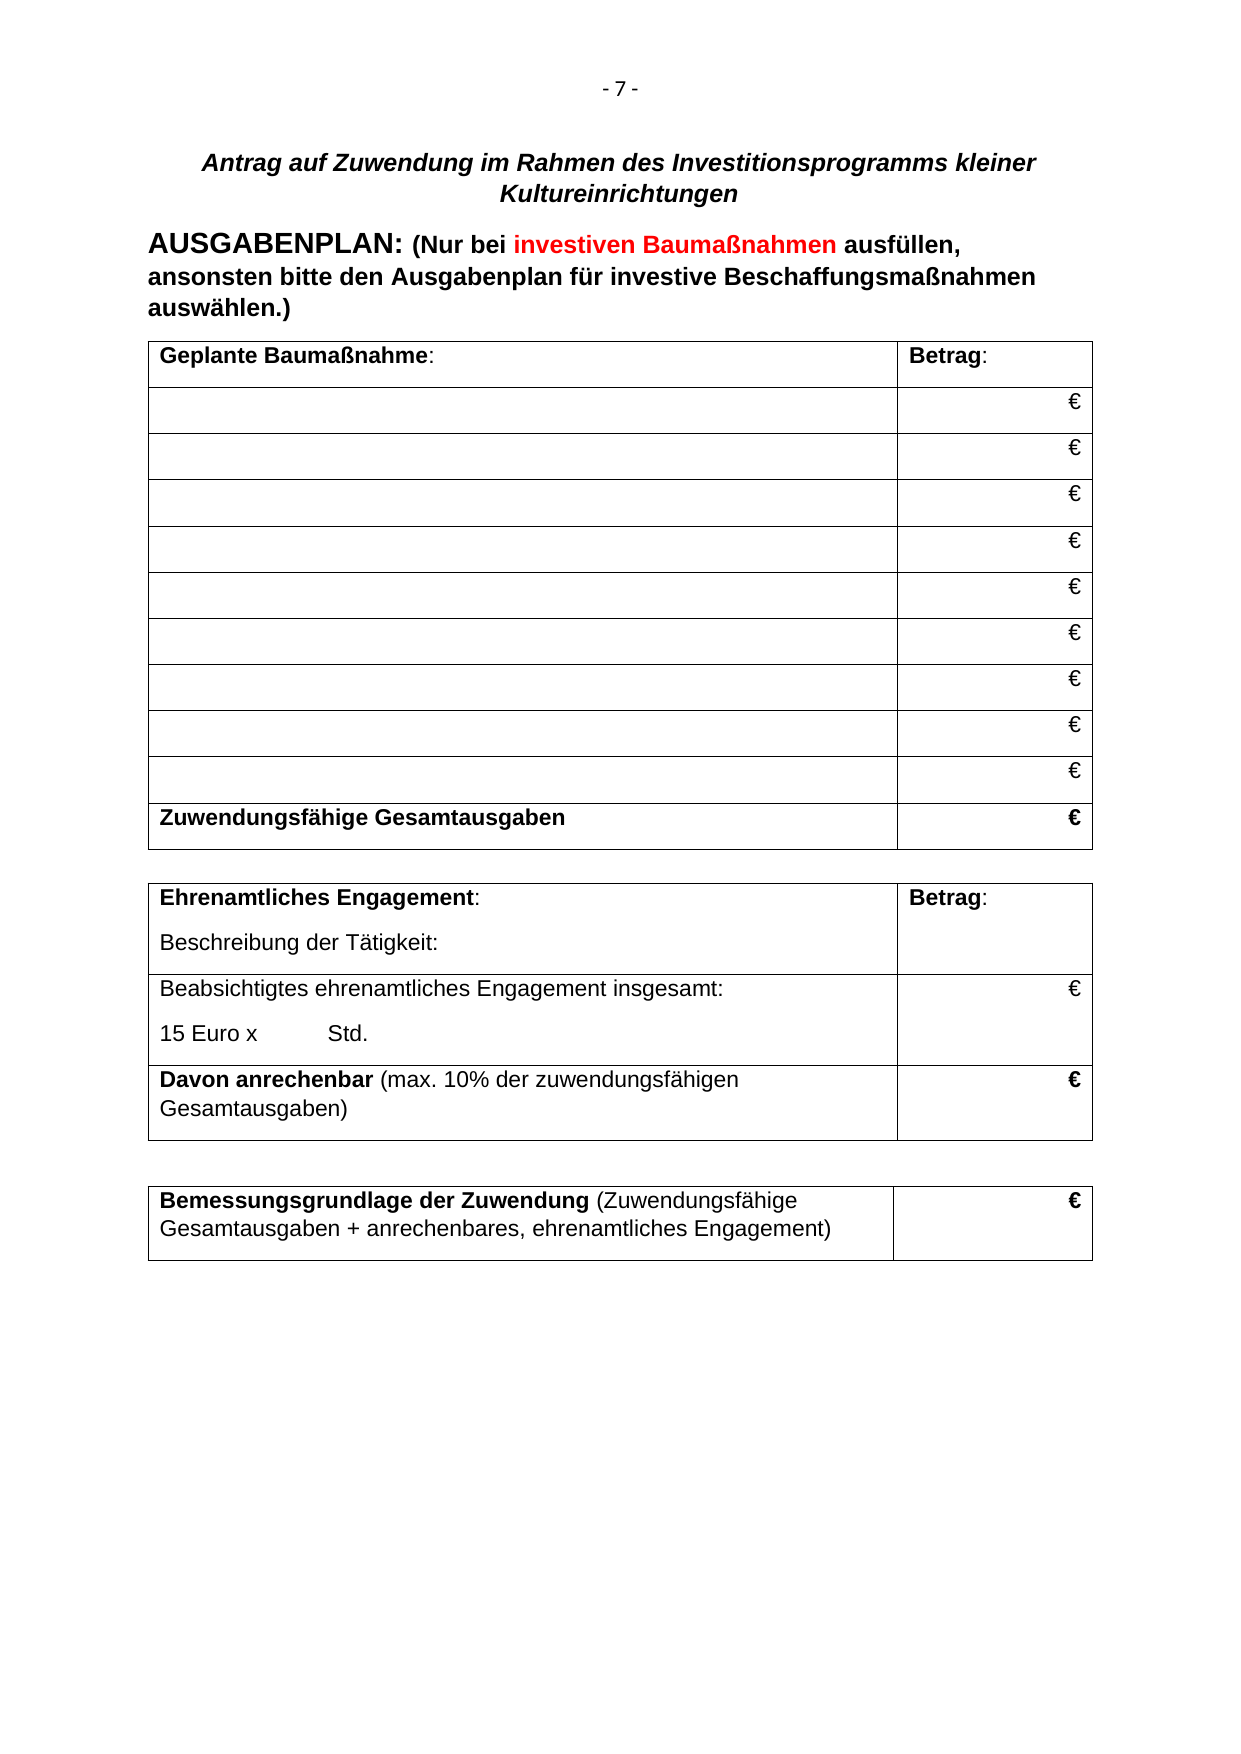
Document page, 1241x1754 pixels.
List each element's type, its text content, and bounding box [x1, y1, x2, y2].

table_header Betrag: [898, 884, 1092, 974]
table_cell € [898, 975, 1092, 1065]
table_cell € [898, 665, 1092, 710]
table_cell [149, 573, 897, 618]
table_header € [894, 1187, 1092, 1260]
table_cell € [898, 573, 1092, 618]
table_cell [149, 388, 897, 433]
table_header Betrag: [898, 342, 1092, 387]
table_cell € [898, 434, 1092, 479]
table_cell [149, 480, 897, 526]
table_cell € [898, 527, 1092, 572]
table_cell Beabsichtigtes ehrenamtliches Engagement insgesamt: 15 Euro x Std. [149, 975, 897, 1065]
table_cell € [898, 711, 1092, 756]
text Antrag auf Zuwendung im Rahmen des Investitionsprogramms kleiner Kultureinrichtungen [148, 148, 1093, 207]
table_cell € [898, 480, 1092, 526]
table_header Ehrenamtliches Engagement: Beschreibung der Tätigkeit: [149, 884, 897, 974]
table_cell € [898, 388, 1092, 433]
table_cell [149, 757, 897, 802]
table_header Geplante Baumaßnahme: [149, 342, 897, 387]
table_cell [149, 434, 897, 479]
table_cell [149, 711, 897, 756]
table_cell [149, 619, 897, 664]
table_cell € [898, 757, 1092, 802]
table_cell [149, 527, 897, 572]
text AUSGABENPLAN: (Nur bei investiven Baumaßnahmen ausfüllen, ansonsten bitte den Ausgabenplan für investive Beschaffungsmaßnahmen auswählen.) [148, 226, 1093, 322]
table_header Bemessungsgrundlage der Zuwendung (Zuwendungsfähige Gesamtausgaben + anrechenbares, ehrenamtliches Engagement) [149, 1187, 893, 1260]
table_cell € [898, 1066, 1092, 1140]
table_cell Zuwendungsfähige Gesamtausgaben [149, 804, 897, 848]
table_cell € [898, 804, 1092, 848]
table_cell [149, 665, 897, 710]
table_cell Davon anrechenbar (max. 10% der zuwendungsfähigen Gesamtausgaben) [149, 1066, 897, 1140]
table_cell € [898, 619, 1092, 664]
